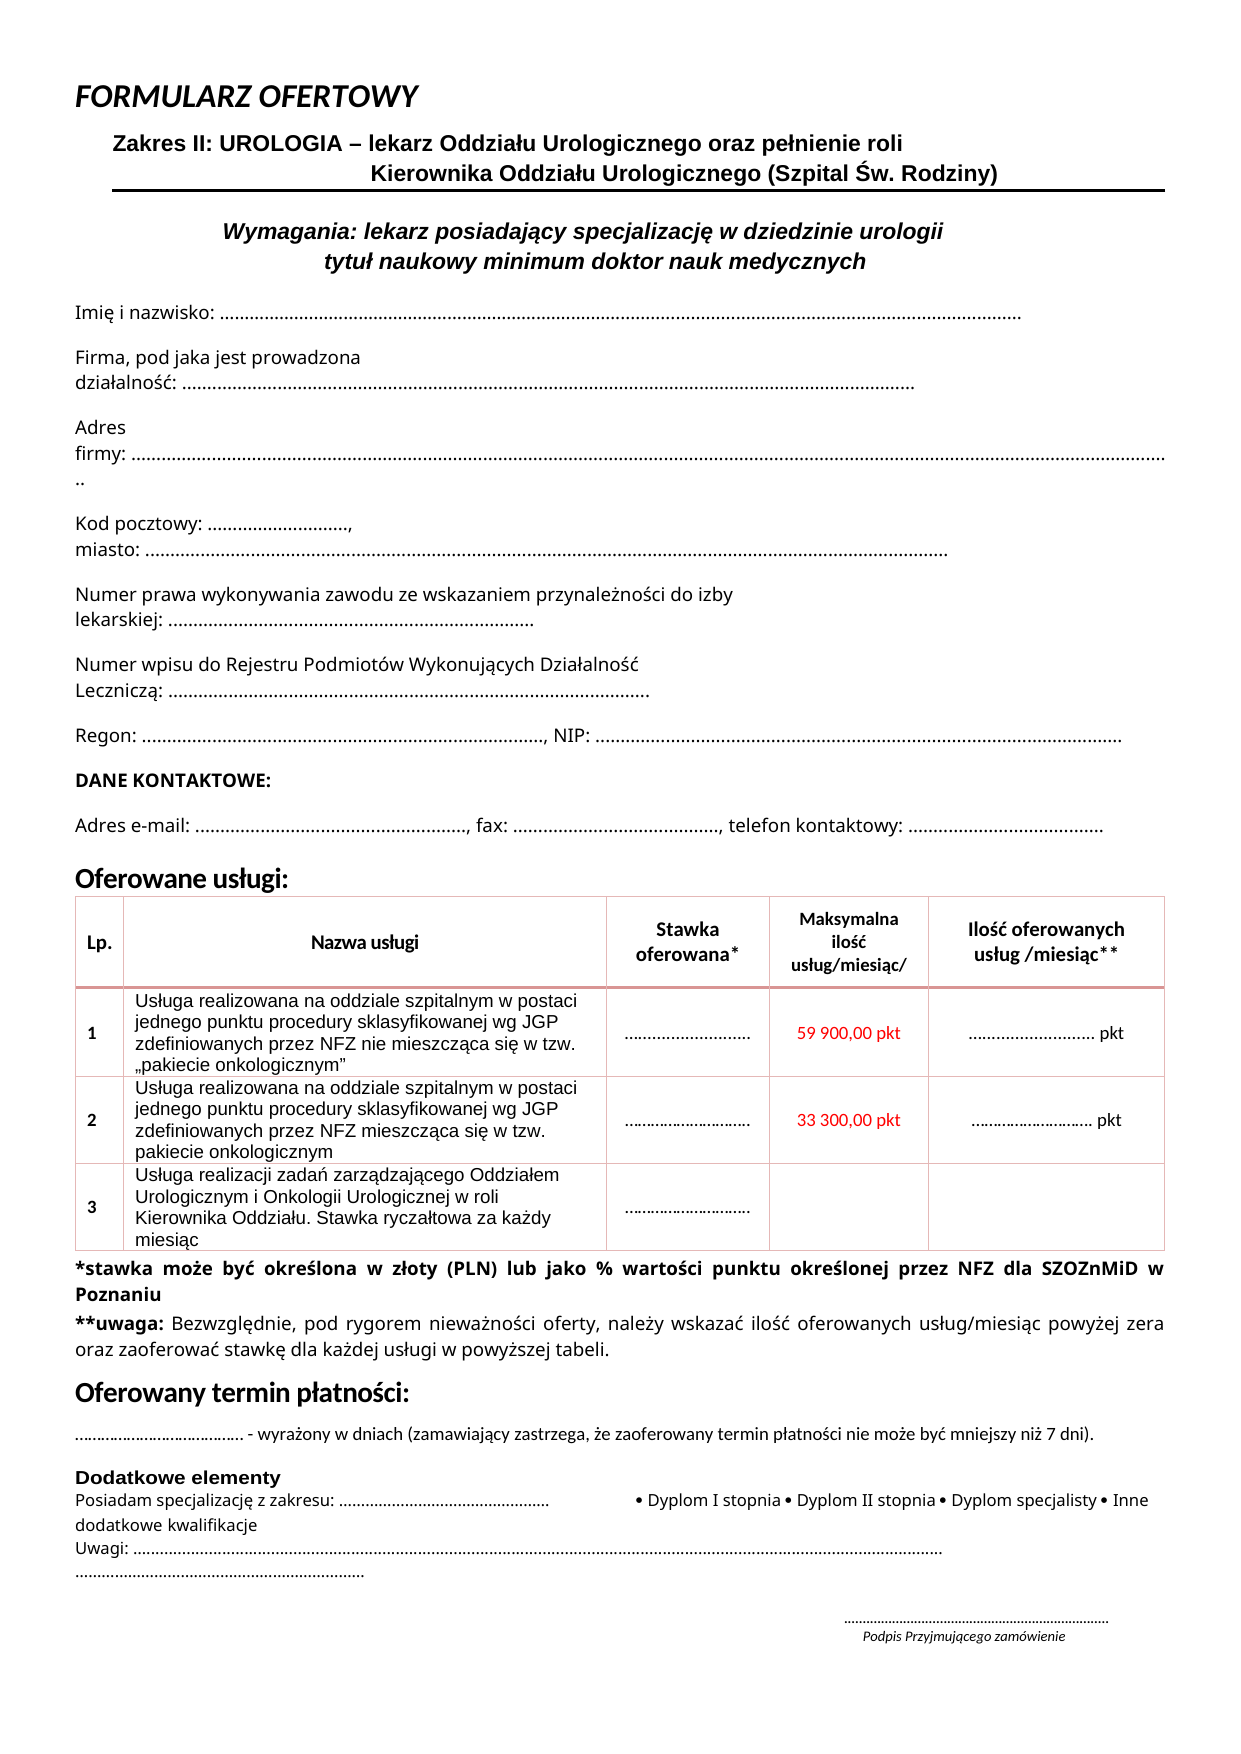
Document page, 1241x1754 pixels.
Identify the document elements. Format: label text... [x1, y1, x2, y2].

text Posiadam specjalizację z zakresu: ………………………………………… Dyplom I stopnia Dyplom II stopnia Dyplom specjalisty Inne dodatkowe kwalifikacje [75, 1488, 1165, 1536]
text DANE KONTAKTOWE: [75, 767, 1165, 793]
text Uwagi: …...................................................................................................................................................................................………………………………………………………… [75, 1536, 1165, 1582]
table_cell [929, 1164, 1164, 1250]
table_header Lp. [76, 897, 123, 986]
table_cell 33 300,00 pkt [770, 1077, 928, 1163]
text Adres e-mail: ......................................................, fax: ........................................., telefon kontaktowy: ....................................... [75, 812, 1165, 838]
table_cell 1 [76, 989, 123, 1076]
table_cell 3 [76, 1164, 123, 1250]
list tytuł naukowy minimum doktor nauk medycznych [186, 248, 1165, 274]
text Numer wpisu do Rejestru Podmiotów Wykonujących Działalność Leczniczą: ................................................................................................ [75, 652, 1165, 703]
list Wymagania: lekarz posiadający specjalizację w dziedzinie urologii [186, 218, 1165, 244]
text Imię i nazwisko: ……………….…………………………………………….….……................................................................................ [75, 299, 1165, 324]
table_header Nazwa usługi [124, 897, 606, 986]
text **uwaga: Bezwzględnie, pod rygorem nieważności oferty, należy wskazać ilość oferowanych usług/miesiąc powyżej zera oraz zaoferować stawkę dla każdej usługi w powyższej tabeli. [75, 1311, 1165, 1362]
table_cell 59 900,00 pkt [770, 989, 928, 1076]
table_header Stawka oferowana* [607, 897, 769, 986]
text Numer prawa wykonywania zawodu ze wskazaniem przynależności do izby lekarskiej: ......................................................................... [75, 581, 1165, 632]
table_cell Usługa realizacji zadań zarządzającego Oddziałem Urologicznym i Onkologii Urologicznej w roli Kierownika Oddziału. Stawka ryczałtowa za każdy miesiąc [124, 1164, 606, 1250]
table_cell 2 [76, 1077, 123, 1163]
table_cell Usługa realizowana na oddziale szpitalnym w postaci jednego punktu procedury sklasyfikowanej wg JGP zdefiniowanych przez NFZ nie mieszcząca się w tzw. „pakiecie onkologicznym” [124, 989, 606, 1076]
list Kierownika Oddziału Urologicznego (Szpital Św. Rodziny) [112, 160, 1165, 189]
text Oferowane usługi: [75, 861, 1165, 896]
text Oferowany termin płatności: [75, 1374, 1165, 1410]
text Podpis Przyjmującego zamówienie [843, 1627, 1165, 1645]
table_cell ………………………. pkt [929, 1077, 1164, 1163]
table_cell ……………………….. [607, 1077, 769, 1163]
text Adres firmy: ................................................................................................................................................................................................................ [75, 414, 1165, 491]
table_cell Usługa realizowana na oddziale szpitalnym w postaci jednego punktu procedury sklasyfikowanej wg JGP zdefiniowanych przez NFZ mieszcząca się w tzw. pakiecie onkologicznym [124, 1077, 606, 1163]
text ………………………………… - wyrażony w dniach (zamawiający zastrzega, że zaoferowany termin płatności nie może być mniejszy niż 7 dni). [75, 1422, 1165, 1445]
table_cell …........................ [607, 989, 769, 1076]
table_cell ……………………….. [607, 1164, 769, 1250]
text Regon: ................................................................................, NIP: ......................................................................................................... [75, 722, 1165, 748]
list Zakres II: UROLOGIA – lekarz Oddziału Urologicznego oraz pełnienie roli [112, 130, 1165, 156]
text FORMULARZ OFERTOWY [75, 75, 1165, 116]
text Kod pocztowy: ............................, miasto: ................................................................................................................................................................ [75, 511, 1165, 562]
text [844, 1607, 1165, 1627]
table_header Maksymalna ilość usług/miesiąc/ [770, 897, 928, 986]
table_header Ilość oferowanych usług /miesiąc** [929, 897, 1164, 986]
text *stawka może być określona w złoty (PLN) lub jako % wartości punktu określonej przez NFZ dla SZOZnMiD w Poznaniu [75, 1255, 1165, 1306]
text Firma, pod jaka jest prowadzona działalność: .................................................................................................................................................. [75, 344, 1165, 395]
subtitle Dodatkowe elementy [75, 1467, 1165, 1488]
table_cell …........................ pkt [929, 989, 1164, 1076]
table_cell [770, 1164, 928, 1250]
